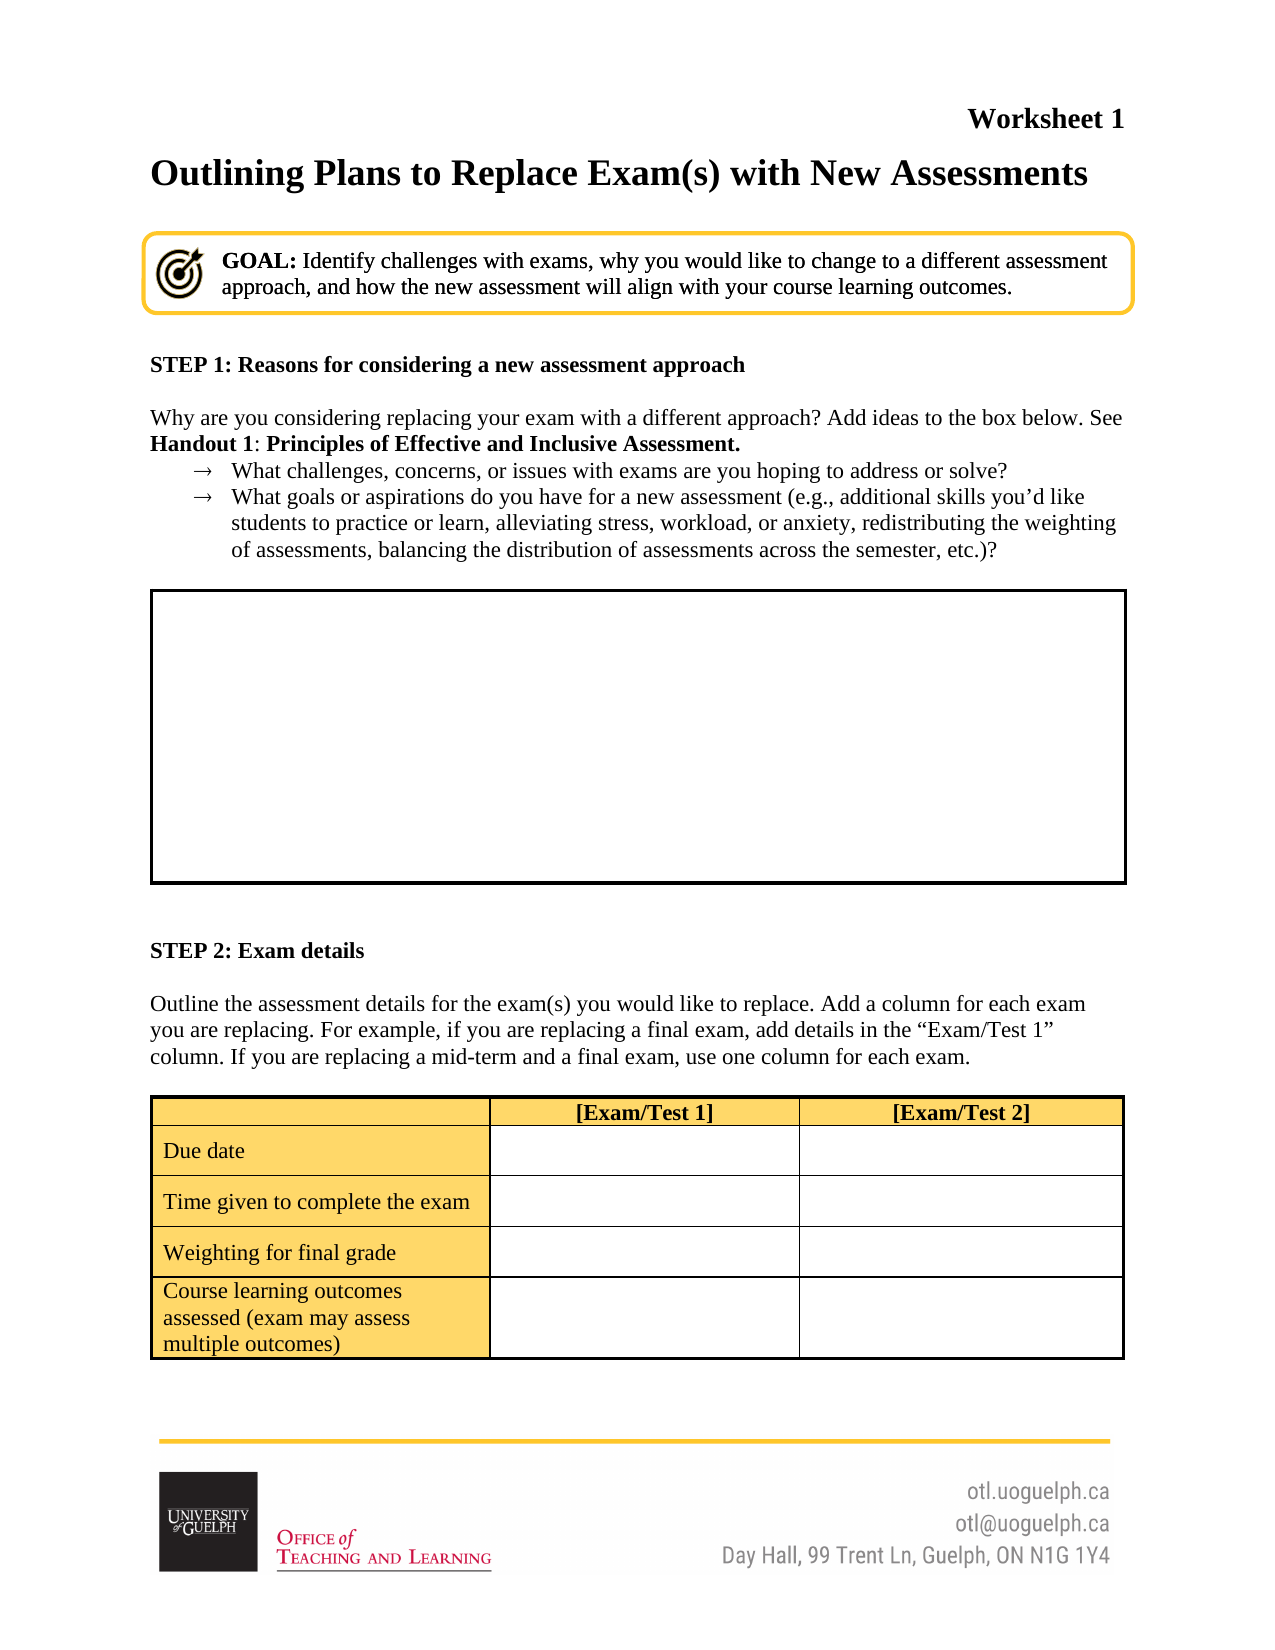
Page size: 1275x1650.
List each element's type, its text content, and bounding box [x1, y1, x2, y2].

table_cell [800, 1227, 1122, 1276]
picture [150, 1434, 1114, 1575]
table_cell Course learning outcomes assessed (exam may assess multiple outcomes) [153, 1278, 489, 1357]
table_cell Time given to complete the exam [153, 1176, 489, 1226]
subtitle STEP 2: Exam details [150, 937, 1125, 964]
table_cell [491, 1278, 799, 1357]
table_header [153, 1099, 489, 1125]
table_cell [800, 1278, 1122, 1357]
table_cell [491, 1176, 799, 1226]
table_header [Exam/Test 1] [491, 1099, 799, 1125]
text Why are you considering replacing your exam with a different approach? Add ideas to the box below. See Handout 1: Principles of Effective and Inclusive Assessment. [150, 404, 1125, 457]
table_cell Due date [153, 1126, 489, 1175]
table_header [153, 592, 1124, 881]
table_cell [800, 1176, 1122, 1226]
table_cell [491, 1227, 799, 1276]
subtitle Outlining Plans to Replace Exam(s) with New Assessments [150, 150, 1125, 193]
table_cell [800, 1126, 1122, 1175]
table_header [Exam/Test 2] [800, 1099, 1122, 1125]
list What challenges, concerns, or issues with exams are you hoping to address or solve? [194, 457, 1125, 483]
list What goals or aspirations do you have for a new assessment (e.g., additional skills you’d like students to practice or learn, alleviating stress, workload, or anxiety, redistributing the weighting of assessments, balancing the distribution of assessments across the semester, etc.)? [194, 483, 1125, 562]
text Outline the assessment details for the exam(s) you would like to replace. Add a column for each exam you are replacing. For example, if you are replacing a final exam, add details in the “Exam/Test 1” column. If you are replacing a mid-term and a final exam, use one column for each exam. [150, 990, 1125, 1069]
table_cell Weighting for final grade [153, 1227, 489, 1276]
table_cell [491, 1126, 799, 1175]
picture [151, 242, 209, 304]
subtitle STEP 1: Reasons for considering a new assessment approach [150, 351, 1125, 378]
